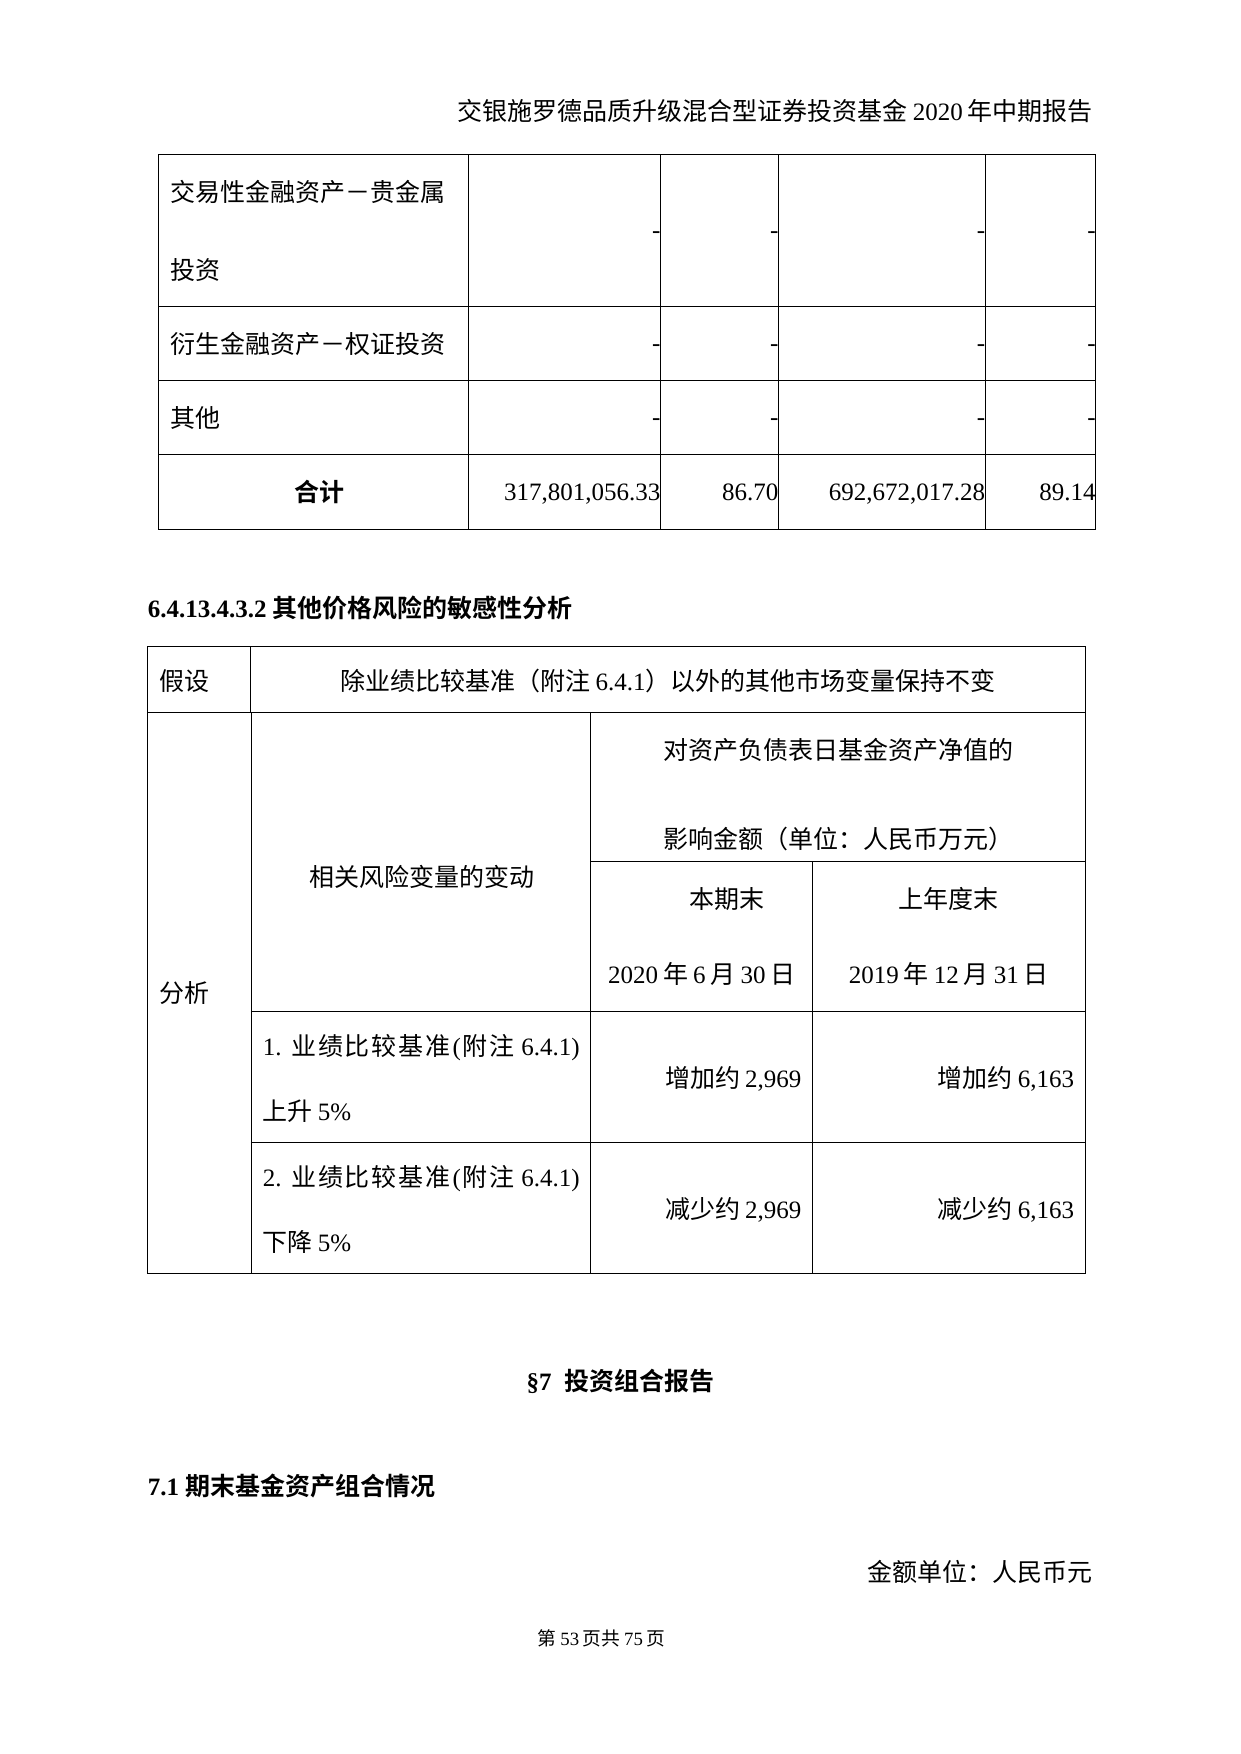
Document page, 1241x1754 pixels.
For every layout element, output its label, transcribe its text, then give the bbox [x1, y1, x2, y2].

table_cell 317,801,056.33 [469, 455, 660, 528]
table_cell 对资产负债表日基金资产净值的 影响金额（单位：人民币万元） [591, 713, 1085, 861]
table_cell 692,672,017.28 [779, 455, 985, 528]
table_cell 增加约6,163 [813, 1012, 1085, 1142]
table_cell - [986, 381, 1095, 454]
table_cell 89.14 [986, 455, 1095, 528]
table_cell 分析 [148, 713, 251, 1273]
table_cell - [661, 307, 778, 380]
table_cell 86.70 [661, 455, 778, 528]
subtitle §7 投资组合报告 [148, 1347, 1092, 1412]
table_cell 上年度末 2019年12月31日 [813, 862, 1085, 1011]
text 6.4.13.4.3.2 其他价格风险的敏感性分析 [148, 574, 1092, 639]
table_cell - [779, 381, 985, 454]
table_cell 本期末 2020年6月30日 [591, 862, 812, 1011]
table_cell 2. 业绩比较基准(附注6.4.1)下降5% [252, 1143, 590, 1273]
subtitle 7.1 期末基金资产组合情况 [148, 1452, 1092, 1517]
table_cell 衍生金融资产－权证投资 [159, 307, 468, 380]
table_cell - [469, 307, 660, 380]
table_cell 其他 [159, 381, 468, 454]
table_cell - [661, 381, 778, 454]
table_cell - [661, 155, 778, 306]
text 金额单位：人民币元 [149, 1538, 1092, 1603]
table_header 除业绩比较基准（附注6.4.1）以外的其他市场变量保持不变 [251, 647, 1085, 712]
table_cell 合计 [159, 455, 468, 528]
table_cell - [469, 381, 660, 454]
table_cell 1. 业绩比较基准(附注6.4.1)上升5% [252, 1012, 590, 1142]
table_cell 减少约2,969 [591, 1143, 812, 1273]
table_cell - [779, 307, 985, 380]
table_cell - [986, 155, 1095, 306]
table_cell 增加约2,969 [591, 1012, 812, 1142]
table_cell 减少约6,163 [813, 1143, 1085, 1273]
table_cell - [469, 155, 660, 306]
table_cell 交易性金融资产－贵金属投资 [159, 155, 468, 306]
table_cell - [779, 155, 985, 306]
table_header 假设 [148, 647, 250, 712]
table_cell 相关风险变量的变动 [252, 713, 590, 1011]
table_cell - [986, 307, 1095, 380]
